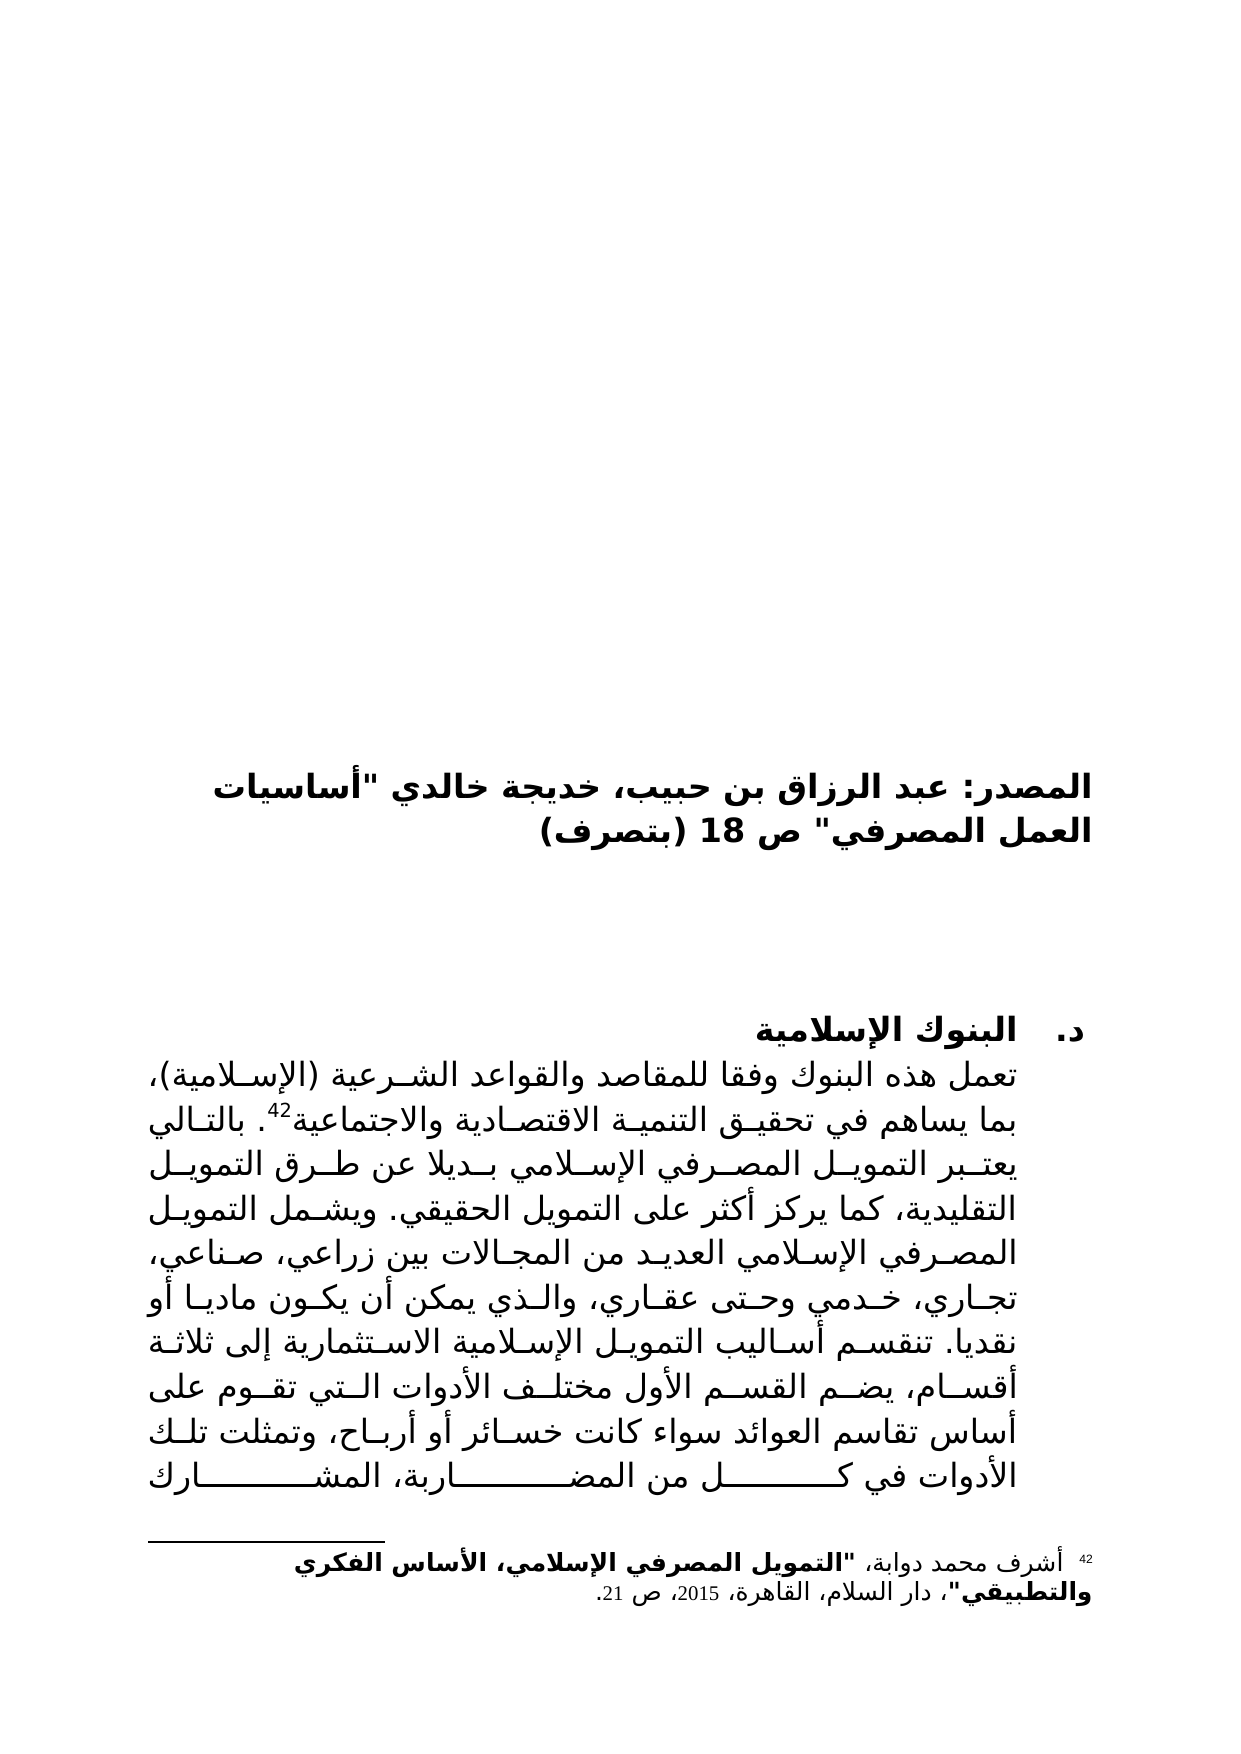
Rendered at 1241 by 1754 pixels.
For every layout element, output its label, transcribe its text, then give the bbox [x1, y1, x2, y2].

list البنوك الإسلامية [148, 1011, 1055, 1050]
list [148, 1055, 1018, 1496]
text المصدر: عبد الرزاق بن حبيب، خديجة خالدي "أساسيات العمل المصرفي" ص 18 (بتصرف) [148, 767, 1093, 851]
